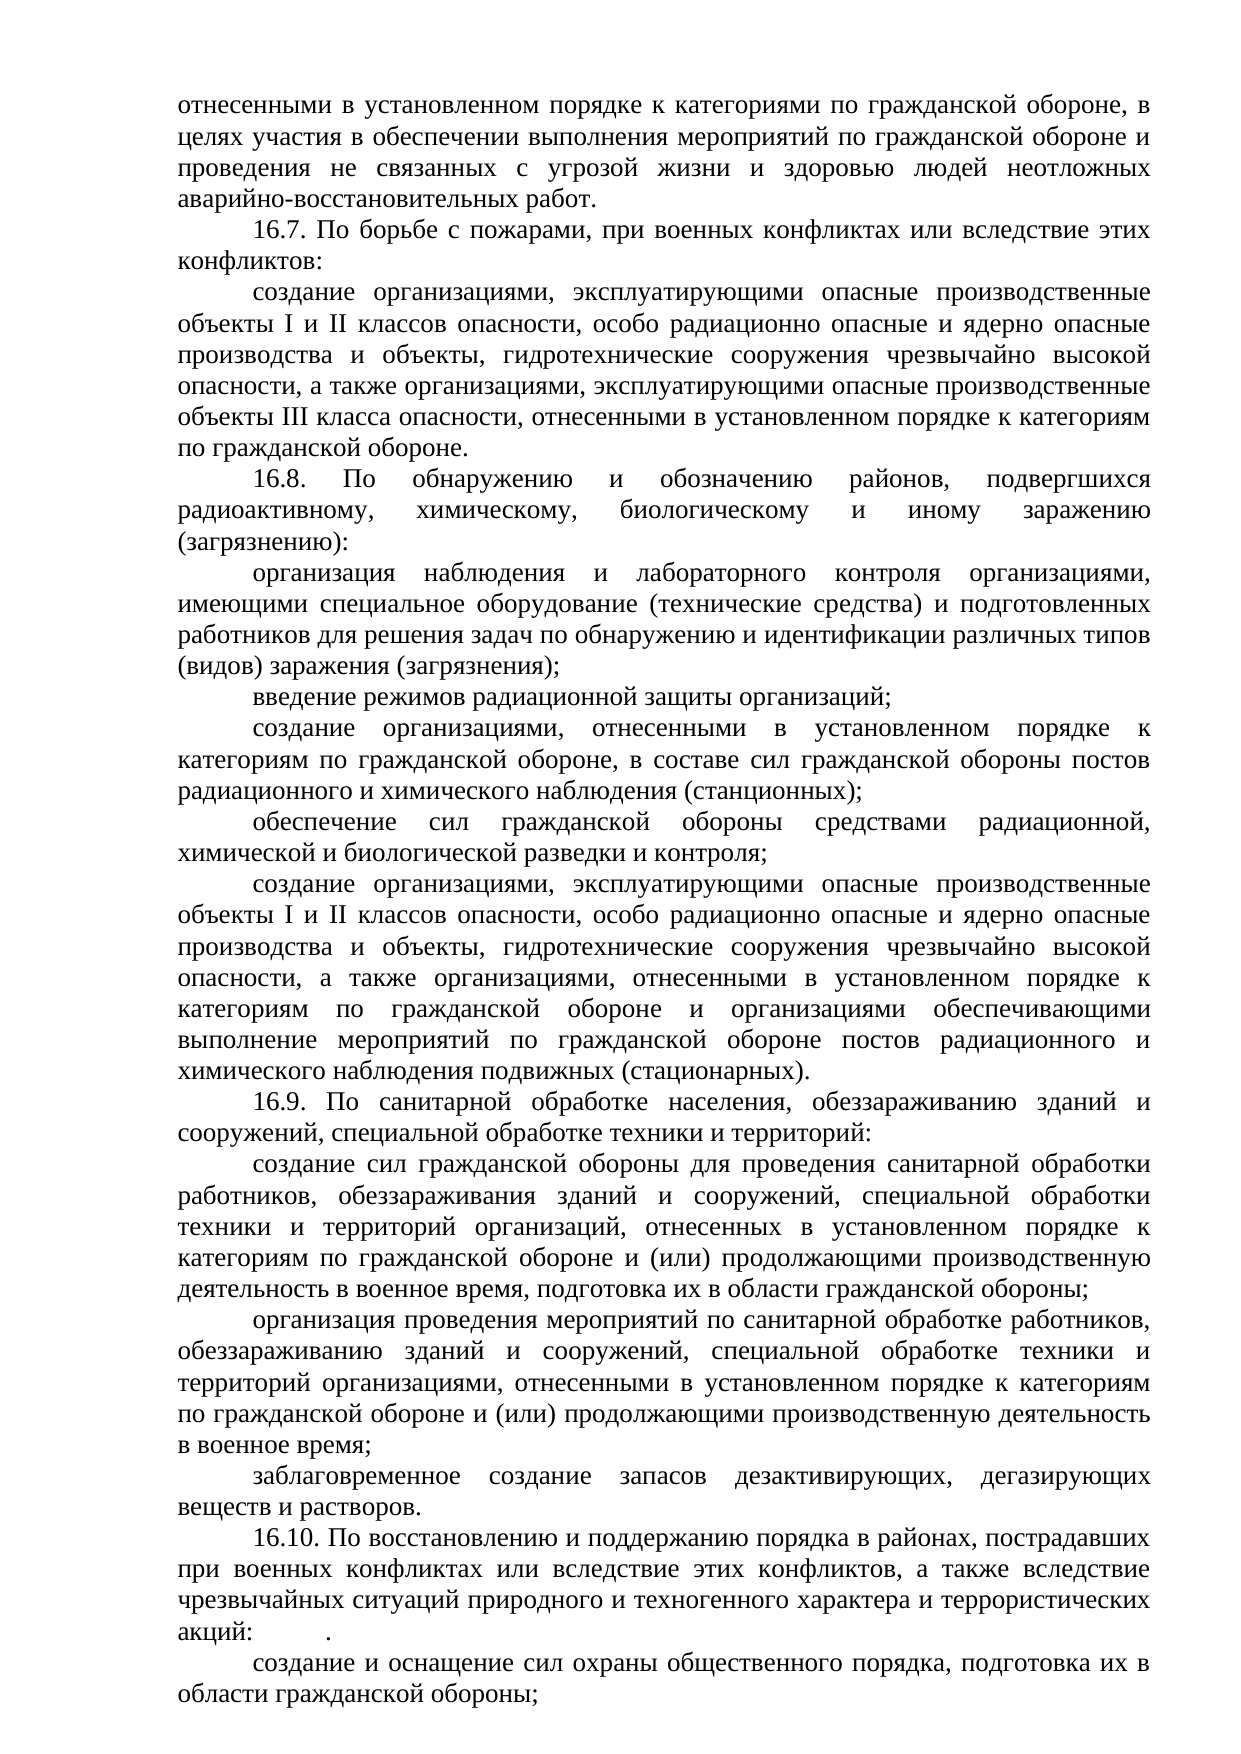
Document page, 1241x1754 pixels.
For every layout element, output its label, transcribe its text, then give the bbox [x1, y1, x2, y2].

text организация проведения мероприятий по санитарной обработке работников, обеззараживанию зданий и сооружений, специальной обработке техники и территорий организациями, отнесенными в установленном порядке к категориям по гражданской обороне и (или) продолжающими производственную деятельность в военное время; [177, 1303, 1152, 1459]
text создание организациями, отнесенными в установленном порядке к категориям по гражданской обороне, в составе сил гражданской обороны постов радиационного и химического наблюдения (станционных); [177, 712, 1152, 805]
text 16.7. По борьбе с пожарами, при военных конфликтах или вследствие этих конфликтов: [177, 213, 1152, 276]
text создание и оснащение сил охраны общественного порядка, подготовка их в области гражданской обороны; [177, 1646, 1152, 1708]
text 16.8. По обнаружению и обозначению районов, подвергшихся радиоактивному, химическому, биологическому и иному заражению (загрязнению): [177, 462, 1152, 556]
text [177, 89, 1152, 213]
text 16.9. По санитарной обработке населения, обеззараживанию зданий и сооружений, специальной обработке техники и территорий: [177, 1085, 1152, 1148]
text создание сил гражданской обороны для проведения санитарной обработки работников, обеззараживания зданий и сооружений, специальной обработки техники и территорий организаций, отнесенных в установленном порядке к категориям по гражданской обороне и (или) продолжающими производственную деятельность в военное время, подготовка их в области гражданской обороны; [177, 1148, 1152, 1303]
text 16.10. По восстановлению и поддержанию порядка в районах, пострадавших при военных конфликтах или вследствие этих конфликтов, а также вследствие чрезвычайных ситуаций природного и техногенного характера и террористических акций: . [177, 1521, 1152, 1646]
text обеспечение сил гражданской обороны средствами радиационной, химической и биологической разведки и контроля; [177, 805, 1152, 867]
text создание организациями, эксплуатирующими опасные производственные объекты I и II классов опасности, особо радиационно опасные и ядерно опасные производства и объекты, гидротехнические сооружения чрезвычайно высокой опасности, а также организациями, эксплуатирующими опасные производственные объекты III класса опасности, отнесенными в установленном порядке к категориям по гражданской обороне. [177, 276, 1152, 462]
text введение режимов радиационной защиты организаций; [177, 680, 1152, 712]
text создание организациями, эксплуатирующими опасные производственные объекты I и II классов опасности, особо радиационно опасные и ядерно опасные производства и объекты, гидротехнические сооружения чрезвычайно высокой опасности, а также организациями, отнесенными в установленном порядке к категориям по гражданской обороне и организациями обеспечивающими выполнение мероприятий по гражданской обороне постов радиационного и химического наблюдения подвижных (стационарных). [177, 867, 1152, 1085]
text заблаговременное создание запасов дезактивирующих, дегазирующих веществ и растворов. [177, 1459, 1152, 1521]
text организация наблюдения и лабораторного контроля организациями, имеющими специальное оборудование (технические средства) и подготовленных работников для решения задач по обнаружению и идентификации различных типов (видов) заражения (загрязнения); [177, 556, 1152, 680]
